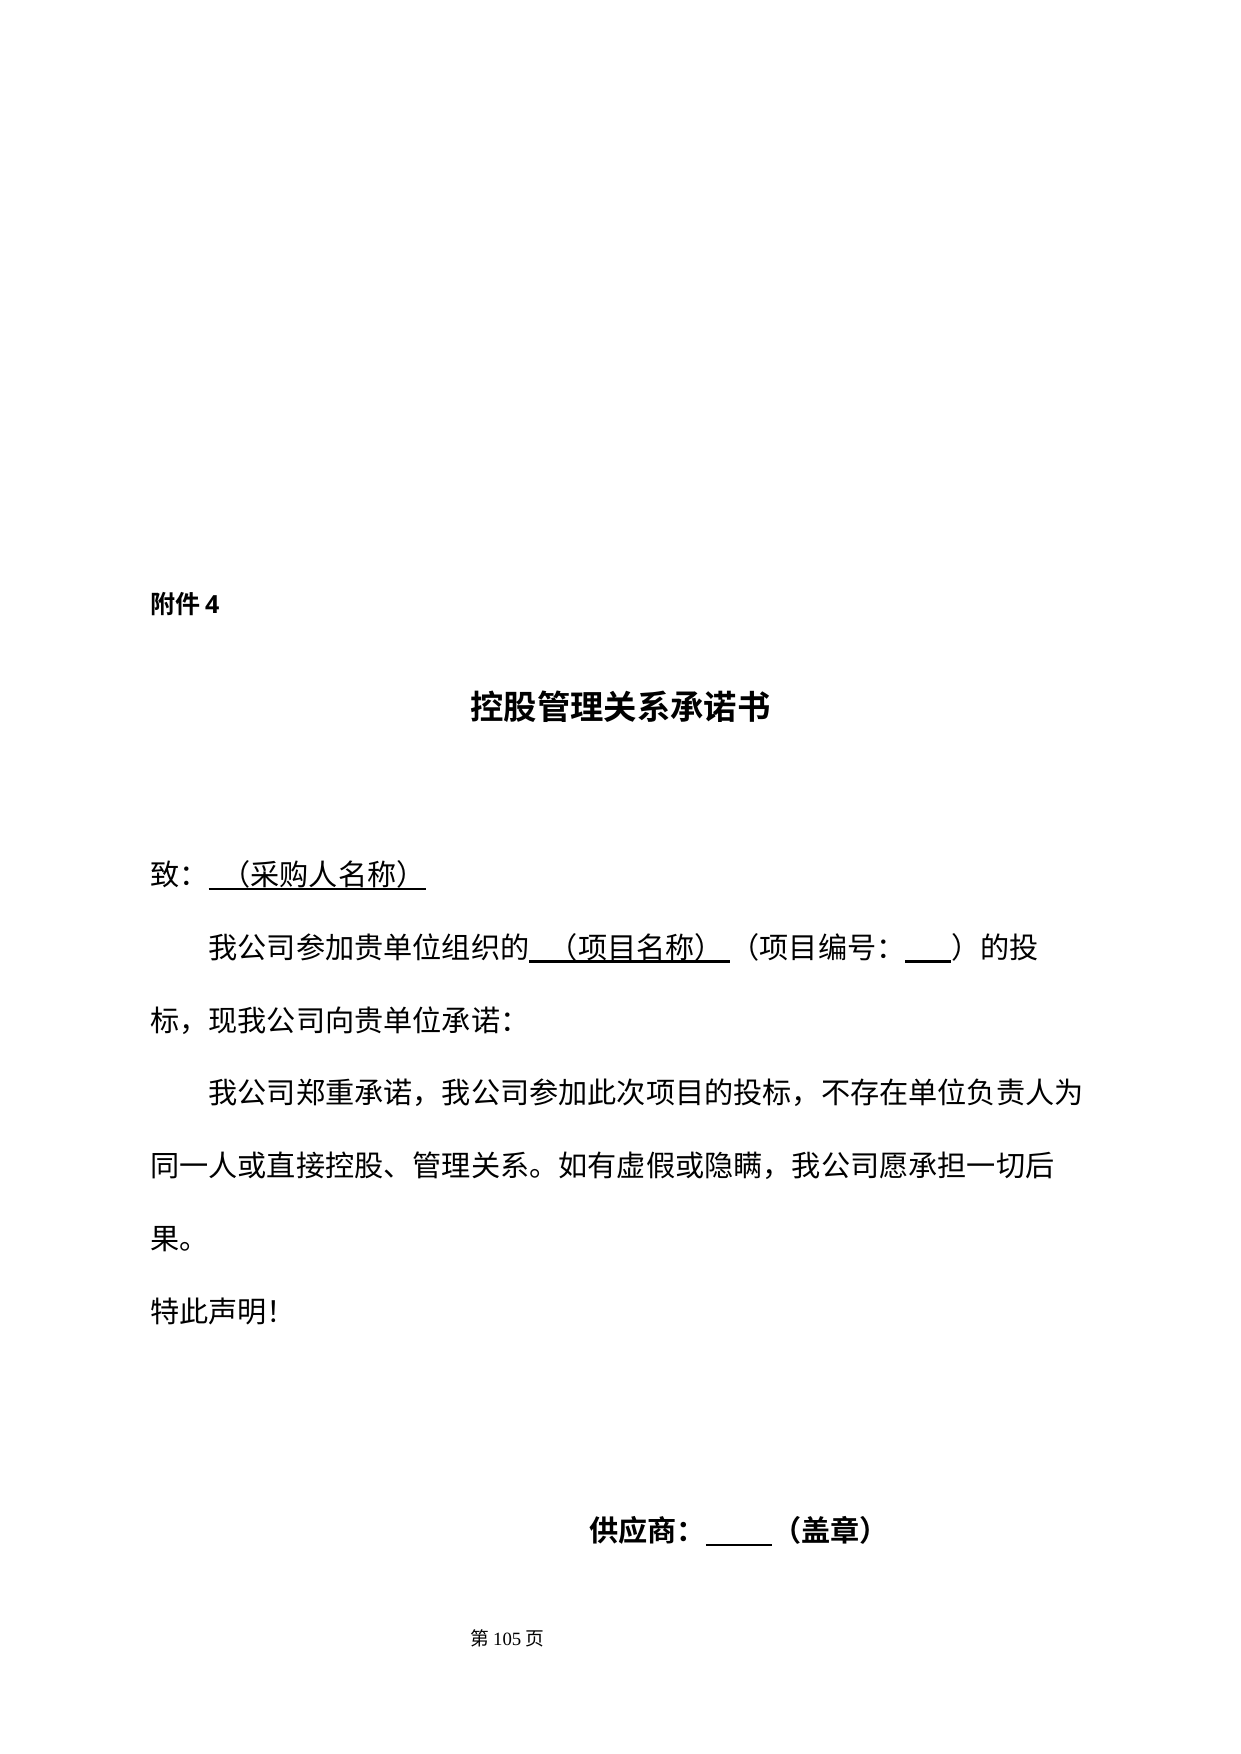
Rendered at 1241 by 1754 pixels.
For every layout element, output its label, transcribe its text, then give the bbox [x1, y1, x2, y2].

text 致： （采购人名称） [150, 827, 1090, 900]
text 供应商： （盖章） [150, 1483, 1090, 1556]
text 我公司郑重承诺，我公司参加此次项目的投标，不存在单位负责人为同一人或直接控股、管理关系。如有虚假或隐瞒，我公司愿承担一切后果。 [150, 1046, 1090, 1264]
text 附件4 [150, 585, 1090, 621]
text 控股管理关系承诺书 [150, 681, 1090, 729]
text 特此声明！ [150, 1264, 1090, 1337]
text 我公司参加贵单位组织的 （项目名称） （项目编号： ）的投标，现我公司向贵单位承诺： [150, 900, 1090, 1046]
